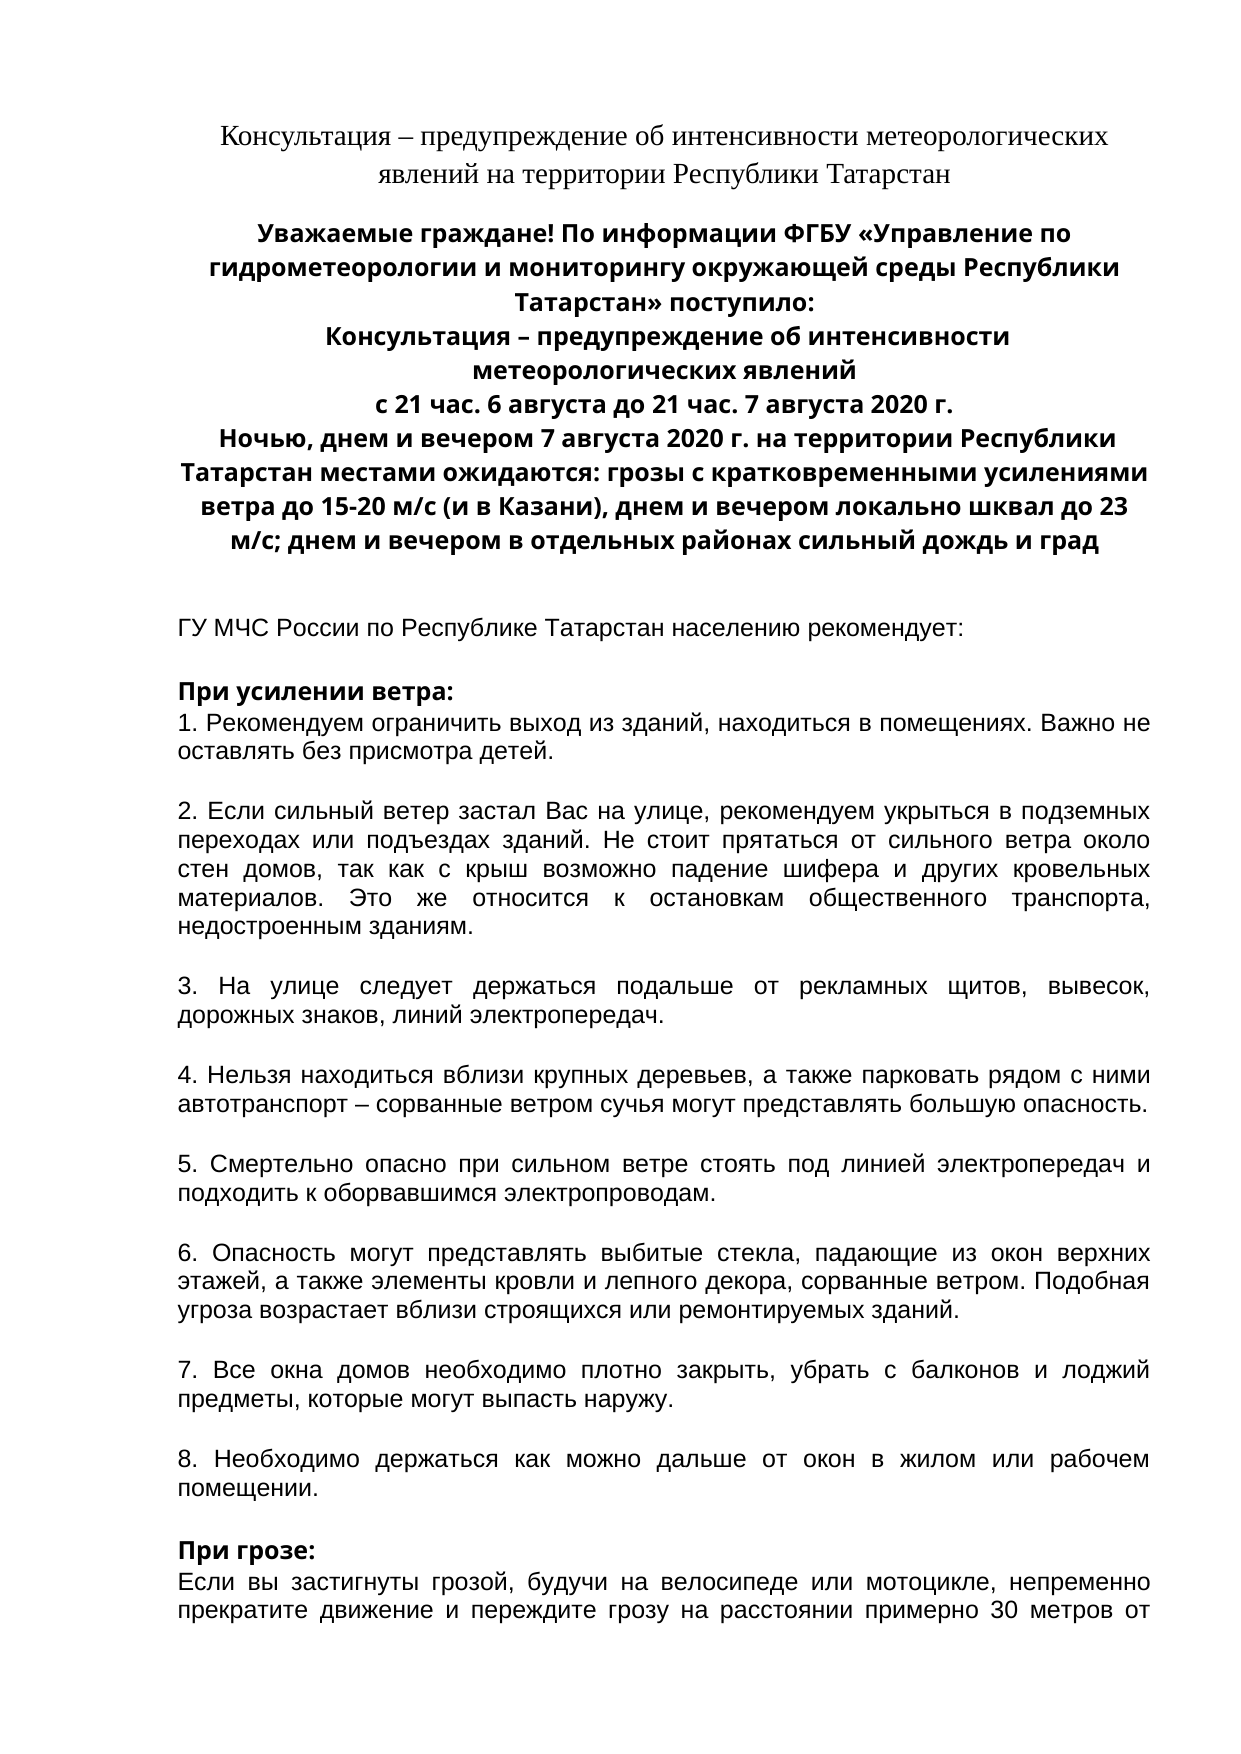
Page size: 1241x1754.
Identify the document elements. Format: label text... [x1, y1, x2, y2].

text 4. Нельзя находиться вблизи крупных деревьев, а также парковать рядом с ними автотранспорт – сорванные ветром сучья могут представлять большую опасность. [177, 1060, 1152, 1117]
text Консультация – предупреждение об интенсивности [177, 318, 1152, 352]
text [177, 1567, 1152, 1624]
text 2. Если сильный ветер застал Вас на улице, рекомендуем укрыться в подземных переходах или подъездах зданий. Не стоит прятаться от сильного ветра около стен домов, так как с крыш возможно падение шифера и других кровельных материалов. Это же относится к остановкам общественного транспорта, недостроенным зданиям. [177, 796, 1152, 940]
text 5. Смертельно опасно при сильном ветре стоять под линией электропередач и подходить к оборвавшимся электропроводам. [177, 1149, 1152, 1206]
text При грозе: [177, 1532, 1152, 1567]
text При усилении ветра: [177, 673, 1152, 707]
text 3. На улице следует держаться подальше от рекламных щитов, вывесок, дорожных знаков, линий электропередач. [177, 971, 1152, 1029]
text Уважаемые граждане! По информации ФГБУ «Управление по гидрометеорологии и мониторингу окружающей среды Республики Татарстан» поступило: [177, 216, 1152, 318]
text 7. Все окна домов необходимо плотно закрыть, убрать с балконов и лоджий предметы, которые могут выпасть наружу. [177, 1355, 1152, 1412]
text ГУ МЧС России по Республике Татарстан населению рекомендует: [177, 613, 1152, 642]
text 8. Необходимо держаться как можно дальше от окон в жилом или рабочем помещении. [177, 1444, 1152, 1501]
text с 21 час. 6 августа до 21 час. 7 августа 2020 г. [177, 386, 1152, 420]
text Ночью, днем и вечером 7 августа 2020 г. на территории Республики Татарстан местами ожидаются: грозы с кратковременными усилениями ветра до 15-20 м/с (и в Казани), днем и вечером локально шквал до 23 м/с; днем и вечером в отдельных районах сильный дождь и град [177, 420, 1152, 557]
text 1. Рекомендуем ограничить выход из зданий, находиться в помещениях. Важно не оставлять без присмотра детей. [177, 707, 1152, 765]
text Консультация – предупреждение об интенсивности метеорологических явлений на территории Республики Татарстан [177, 118, 1152, 190]
text метеорологических явлений [177, 352, 1152, 386]
text 6. Опасность могут представлять выбитые стекла, падающие из окон верхних этажей, а также элементы кровли и лепного декора, сорванные ветром. Подобная угроза возрастает вблизи строящихся или ремонтируемых зданий. [177, 1237, 1152, 1324]
